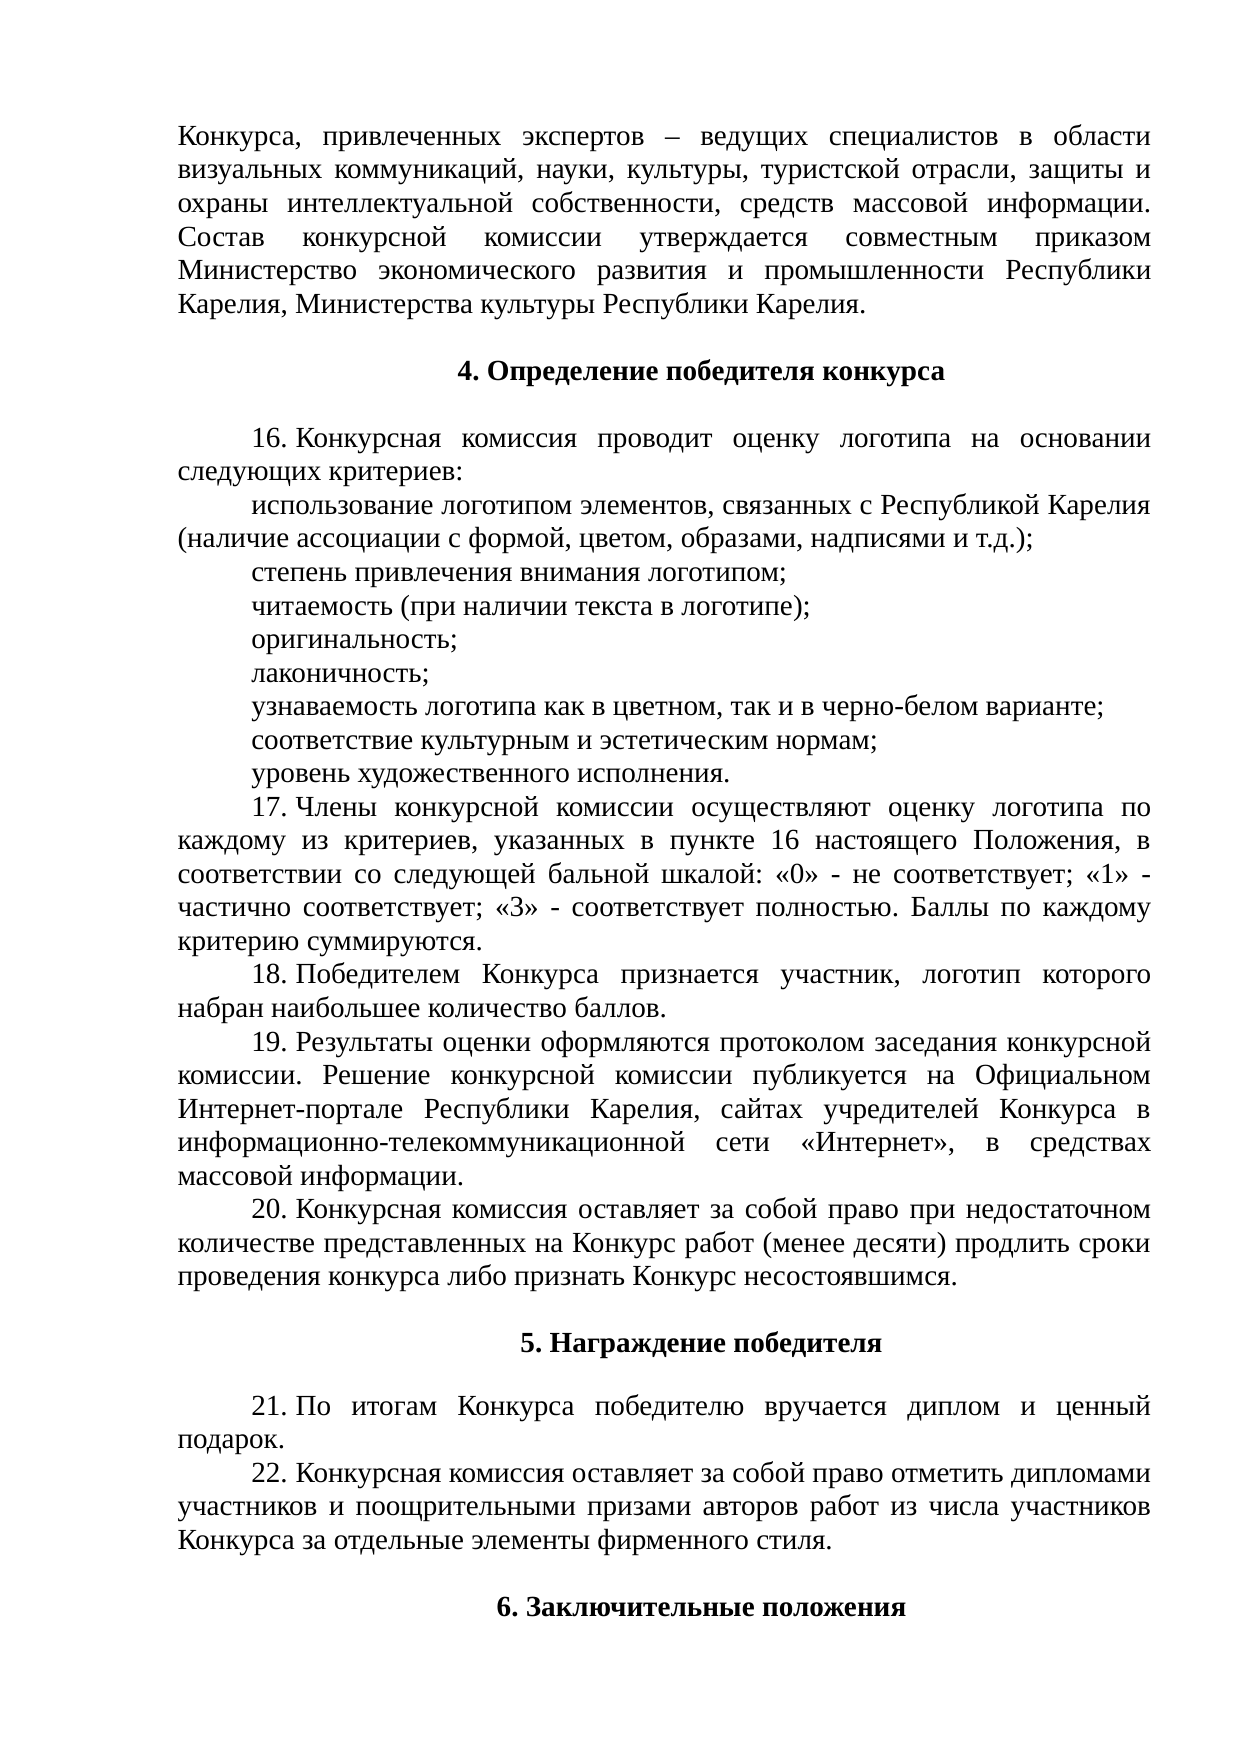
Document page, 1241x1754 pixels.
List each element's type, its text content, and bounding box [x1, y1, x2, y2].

list Конкурсная комиссия оставляет за собой право при недостаточном количестве представленных на Конкурс работ (менее десяти) продлить сроки проведения конкурса либо признать Конкурс несостоявшимся. [177, 1191, 1152, 1292]
list Конкурсная комиссия оставляет за собой право отметить дипломами участников и поощрительными призами авторов работ из числа участников Конкурса за отдельные элементы фирменного стиля. [177, 1455, 1152, 1556]
list По итогам Конкурса победителю вручается диплом и ценный подарок. [177, 1388, 1152, 1455]
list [177, 118, 1152, 319]
list Члены конкурсной комиссии осуществляют оценку логотипа по каждому из критериев, указанных в пункте 16 настоящего Положения, в соответствии со следующей бальной шкалой: «0» - не соответствует; «1» - частично соответствует; «3» - соответствует полностью. Баллы по каждому критерию суммируются. [177, 789, 1152, 957]
text 6. Заключительные положения [177, 1589, 1152, 1623]
text уровень художественного исполнения. [177, 755, 1152, 789]
text соответствие культурным и эстетическим нормам; [177, 722, 1152, 755]
text 4. Определение победителя конкурса [177, 353, 1152, 386]
list Конкурсная комиссия проводит оценку логотипа на основании следующих критериев: [177, 420, 1152, 487]
text лаконичность; [177, 655, 1152, 688]
list Победителем Конкурса признается участник, логотип которого набран наибольшее количество баллов. [177, 957, 1152, 1024]
list Результаты оценки оформляются протоколом заседания конкурсной комиссии. Решение конкурсной комиссии публикуется на Официальном Интернет-портале Республики Карелия, сайтах учредителей Конкурса в информационно-телекоммуникационной сети «Интернет», в средствах массовой информации. [177, 1024, 1152, 1191]
text степень привлечения внимания логотипом; [177, 554, 1152, 588]
text читаемость (при наличии текста в логотипе); [177, 588, 1152, 621]
text узнаваемость логотипа как в цветном, так и в черно-белом варианте; [177, 688, 1152, 722]
text использование логотипом элементов, связанных с Республикой Карелия (наличие ассоциации с формой, цветом, образами, надписями и т.д.); [177, 487, 1152, 554]
text 5. Награждение победителя [177, 1326, 1152, 1359]
text оригинальность; [177, 621, 1152, 655]
